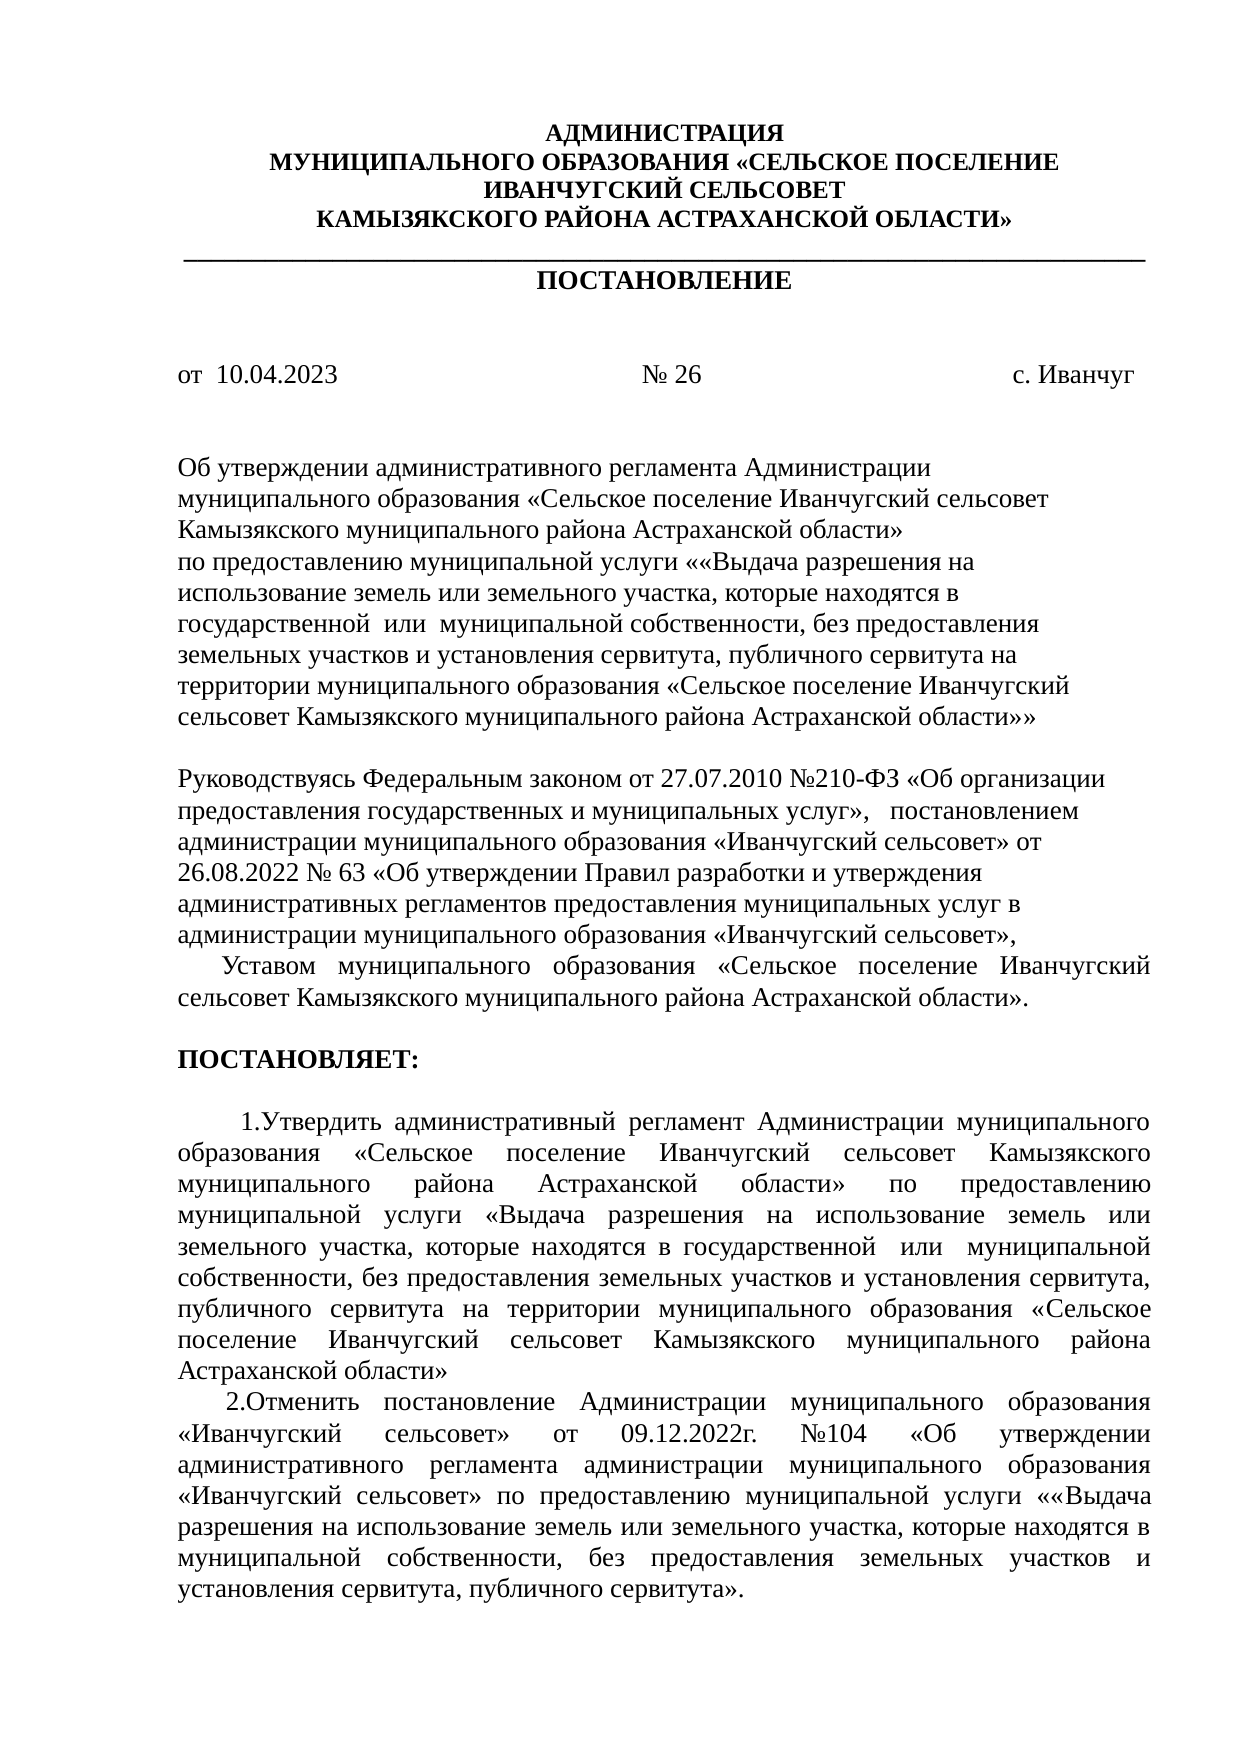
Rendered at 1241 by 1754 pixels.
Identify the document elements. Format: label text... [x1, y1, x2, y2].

text ПОСТАНОВЛЯЕТ: [177, 1043, 1152, 1074]
text АДМИНИСТРАЦИЯ [177, 118, 1152, 147]
text 2.Отменить постановление Администрации муниципального образования «Иванчугский сельсовет» от 09.12.2022г. №104 «Об утверждении административного регламента администрации муниципального образования «Иванчугский сельсовет» по предоставлению муниципальной услуги ««Выдача разрешения на использование земель или земельного участка, которые находятся в муниципальной собственности, без предоставления земельных участков и установления сервитута, публичного сервитута». [177, 1386, 1152, 1603]
text Об утверждении административного регламента Администрации [177, 451, 1152, 482]
text ПОСТАНОВЛEНИE [177, 264, 1152, 295]
text муниципального образования «Сельское поселение Иванчугский сельсовет Камызякского муниципального района Астраханской области» [177, 482, 1152, 544]
text от 10.04.2023 № 26 с. Иванчуг [177, 358, 1152, 389]
text Уставом муниципального образования «Сельское поселение Иванчугский сельсовет Камызякского муниципального района Астраханской области». [177, 949, 1152, 1012]
text _______________________________________________________________________ [177, 233, 1152, 264]
text по предоставлению муниципальной услуги ««Выдача разрешения на использование земель или земельного участка, которые находятся в государственной или муниципальной собственности, без предоставления земельных участков и установления сервитута, публичного сервитута на территории муниципального образования «Сельское поселение Иванчугский сельсовет Камызякского муниципального района Астраханской области»» [177, 544, 1152, 731]
text Руководствуясь Федеральным законом от 27.07.2010 №210-ФЗ «Об организации предоставления государственных и муниципальных услуг», постановлением администрации муниципального образования «Иванчугский сельсовет» от 26.08.2022 № 63 «Об утверждении Правил разработки и утверждения административных регламентов предоставления муниципальных услуг в администрации муниципального образования «Иванчугский сельсовет», [177, 763, 1152, 949]
text МУНИЦИПАЛЬНОГО ОБРАЗОВАНИЯ «СЕЛЬСКОЕ ПОСЕЛЕНИЕ ИВАНЧУГСКИЙ СЕЛЬСОВЕТ [177, 147, 1152, 204]
text КАМЫЗЯКСКОГО РАЙОНА АСТРАХАНСКОЙ ОБЛАСТИ» [177, 204, 1152, 233]
text 1.Утвердить административный регламент Администрации муниципального образования «Сельское поселение Иванчугский сельсовет Камызякского муниципального района Астраханской области» по предоставлению муниципальной услуги «Выдача разрешения на использование земель или земельного участка, которые находятся в государственной или муниципальной собственности, без предоставления земельных участков и установления сервитута, публичного сервитута на территории муниципального образования «Сельское поселение Иванчугский сельсовет Камызякского муниципального района Астраханской области» [177, 1105, 1152, 1386]
